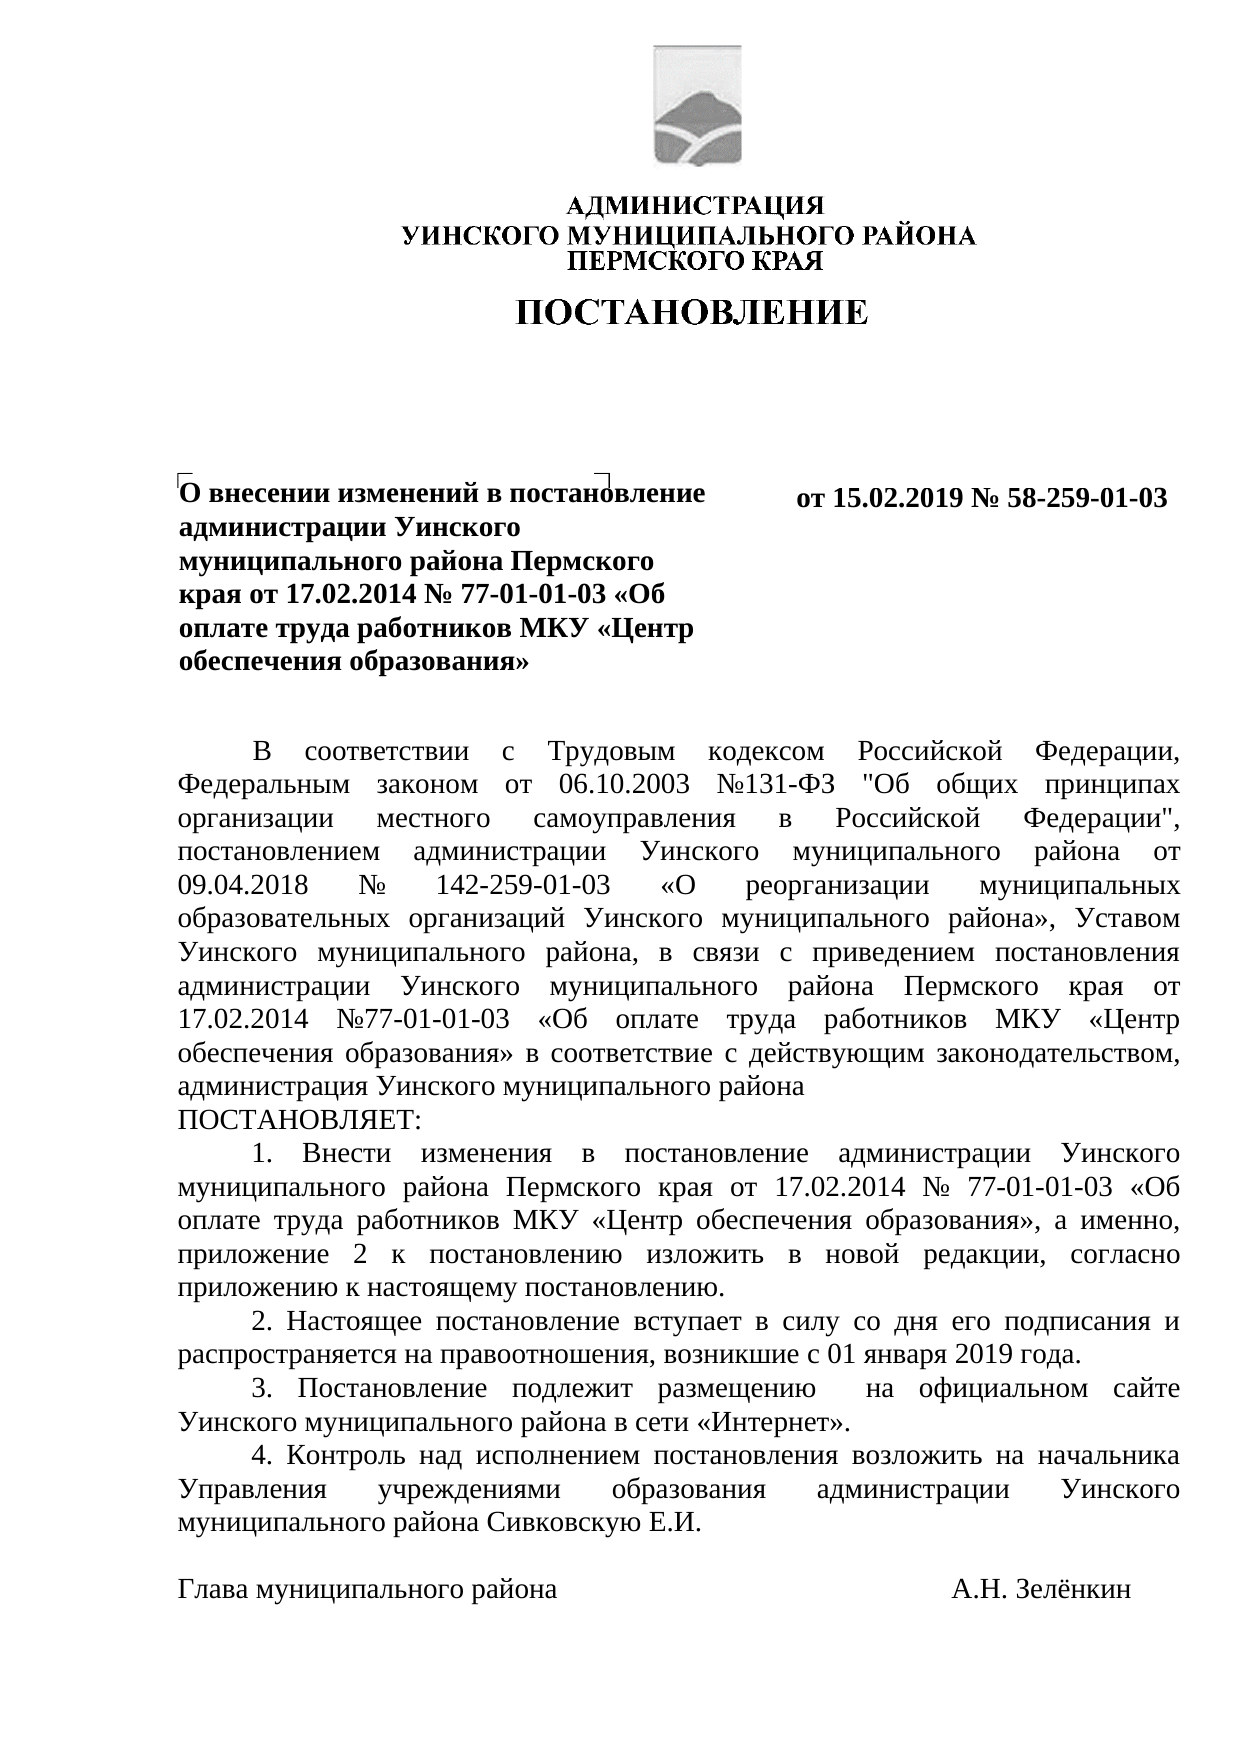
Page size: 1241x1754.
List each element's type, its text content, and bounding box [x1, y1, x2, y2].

text 4. Контроль над исполнением постановления возложить на начальника Управления учреждениями образования администрации Уинского муниципального района Сивковскую Е.И. [177, 1437, 1181, 1538]
text 1. Внести изменения в постановление администрации Уинского муниципального района Пермского края от 17.02.2014 № 77-01-01-03 «Об оплате труда работников МКУ «Центр обеспечения образования», а именно, приложение 2 к постановлению изложить в новой редакции, согласно приложению к настоящему постановлению. [177, 1135, 1181, 1303]
text Глава муниципального района А.Н. Зелёнкин [177, 1571, 1181, 1605]
picture [177, 37, 1108, 488]
text 2. Настоящее постановление вступает в силу со дня его подписания и распространяется на правоотношения, возникшие с 01 января 2019 года. [177, 1303, 1181, 1370]
text ПОСТАНОВЛЯЕТ: [177, 1102, 1181, 1135]
text В соответствии с Трудовым кодексом Российской Федерации, Федеральным законом от 06.10.2003 №131-ФЗ "Об общих принципах организации местного самоуправления в Российской Федерации", постановлением администрации Уинского муниципального района от 09.04.2018 № 142-259-01-03 «О реорганизации муниципальных образовательных организаций Уинского муниципального района», Уставом Уинского муниципального района, в связи с приведением постановления администрации Уинского муниципального района Пермского края от 17.02.2014 №77-01-01-03 «Об оплате труда работников МКУ «Центр обеспечения образования» в соответствие с действующим законодательством, администрация Уинского муниципального района [177, 733, 1181, 1102]
text 3. Постановление подлежит размещению на официальном сайте Уинского муниципального района в сети «Интернет». [177, 1370, 1181, 1437]
